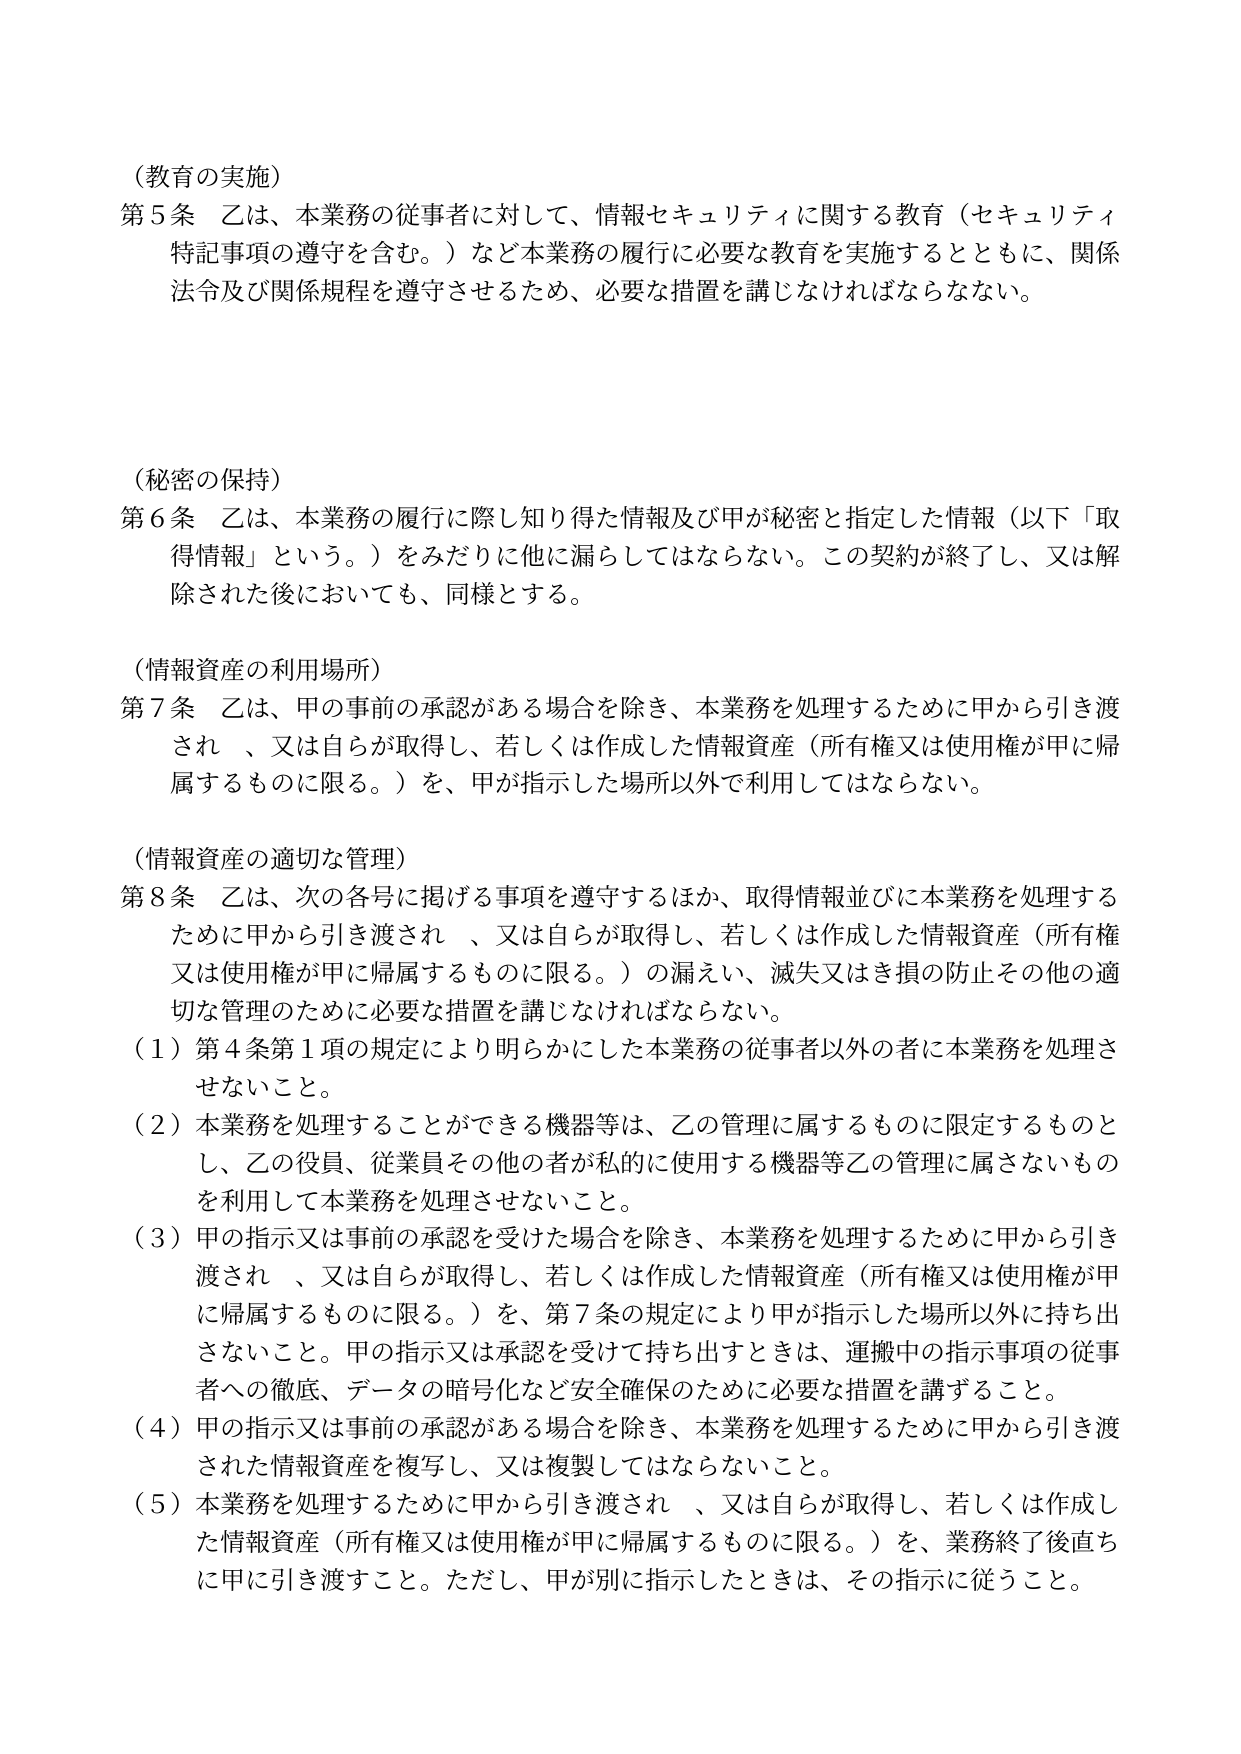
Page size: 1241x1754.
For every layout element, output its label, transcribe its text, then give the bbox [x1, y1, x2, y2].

text 第６条 乙は、本業務の履行に際し知り得た情報及び甲が秘密と指定した情報（以下「取得情報」という。）をみだりに他に漏らしてはならない。この契約が終了し、又は解除された後においても、同様とする。 [120, 498, 1120, 612]
text 第５条 乙は、本業務の従事者に対して、情報セキュリティに関する教育（セキュリティ特記事項の遵守を含む。）など本業務の履行に必要な教育を実施するとともに、関係法令及び関係規程を遵守させるため、必要な措置を講じなければならなない。 [120, 194, 1120, 308]
text （４）甲の指示又は事前の承認がある場合を除き、本業務を処理するために甲から引き渡された情報資産を複写し、又は複製してはならないこと。 [120, 1408, 1120, 1484]
text （３）甲の指示又は事前の承認を受けた場合を除き、本業務を処理するために甲から引き渡され、又は自らが取得し、若しくは作成した情報資産（所有権又は使用権が甲に帰属するものに限る。）を、第７条の規定により甲が指示した場所以外に持ち出さないこと。甲の指示又は承認を受けて持ち出すときは、運搬中の指示事項の従事者への徹底、データの暗号化など安全確保のために必要な措置を講ずること。 [120, 1218, 1120, 1408]
text （２）本業務を処理することができる機器等は、乙の管理に属するものに限定するものとし、乙の役員、従業員その他の者が私的に使用する機器等乙の管理に属さないものを利用して本業務を処理させないこと。 [120, 1104, 1120, 1218]
text 第８条 乙は、次の各号に掲げる事項を遵守するほか、取得情報並びに本業務を処理するために甲から引き渡され、又は自らが取得し、若しくは作成した情報資産（所有権又は使用権が甲に帰属するものに限る。）の漏えい、滅失又はき損の防止その他の適切な管理のために必要な措置を講じなければならない。 [120, 877, 1120, 1029]
text （５）本業務を処理するために甲から引き渡され、又は自らが取得し、若しくは作成した情報資産（所有権又は使用権が甲に帰属するものに限る。）を、業務終了後直ちに甲に引き渡すこと。ただし、甲が別に指示したときは、その指示に従うこと。 [120, 1484, 1120, 1597]
text （１）第４条第１項の規定により明らかにした本業務の従事者以外の者に本業務を処理させないこと。 [120, 1029, 1120, 1104]
text （情報資産の利用場所） [120, 649, 1120, 687]
text （情報資産の適切な管理） [120, 839, 1120, 877]
text （秘密の保持） [120, 460, 1120, 498]
text （教育の実施） [120, 157, 1120, 194]
text 第７条 乙は、甲の事前の承認がある場合を除き、本業務を処理するために甲から引き渡され、又は自らが取得し、若しくは作成した情報資産（所有権又は使用権が甲に帰属するものに限る。）を、甲が指示した場所以外で利用してはならない。 [120, 687, 1120, 801]
